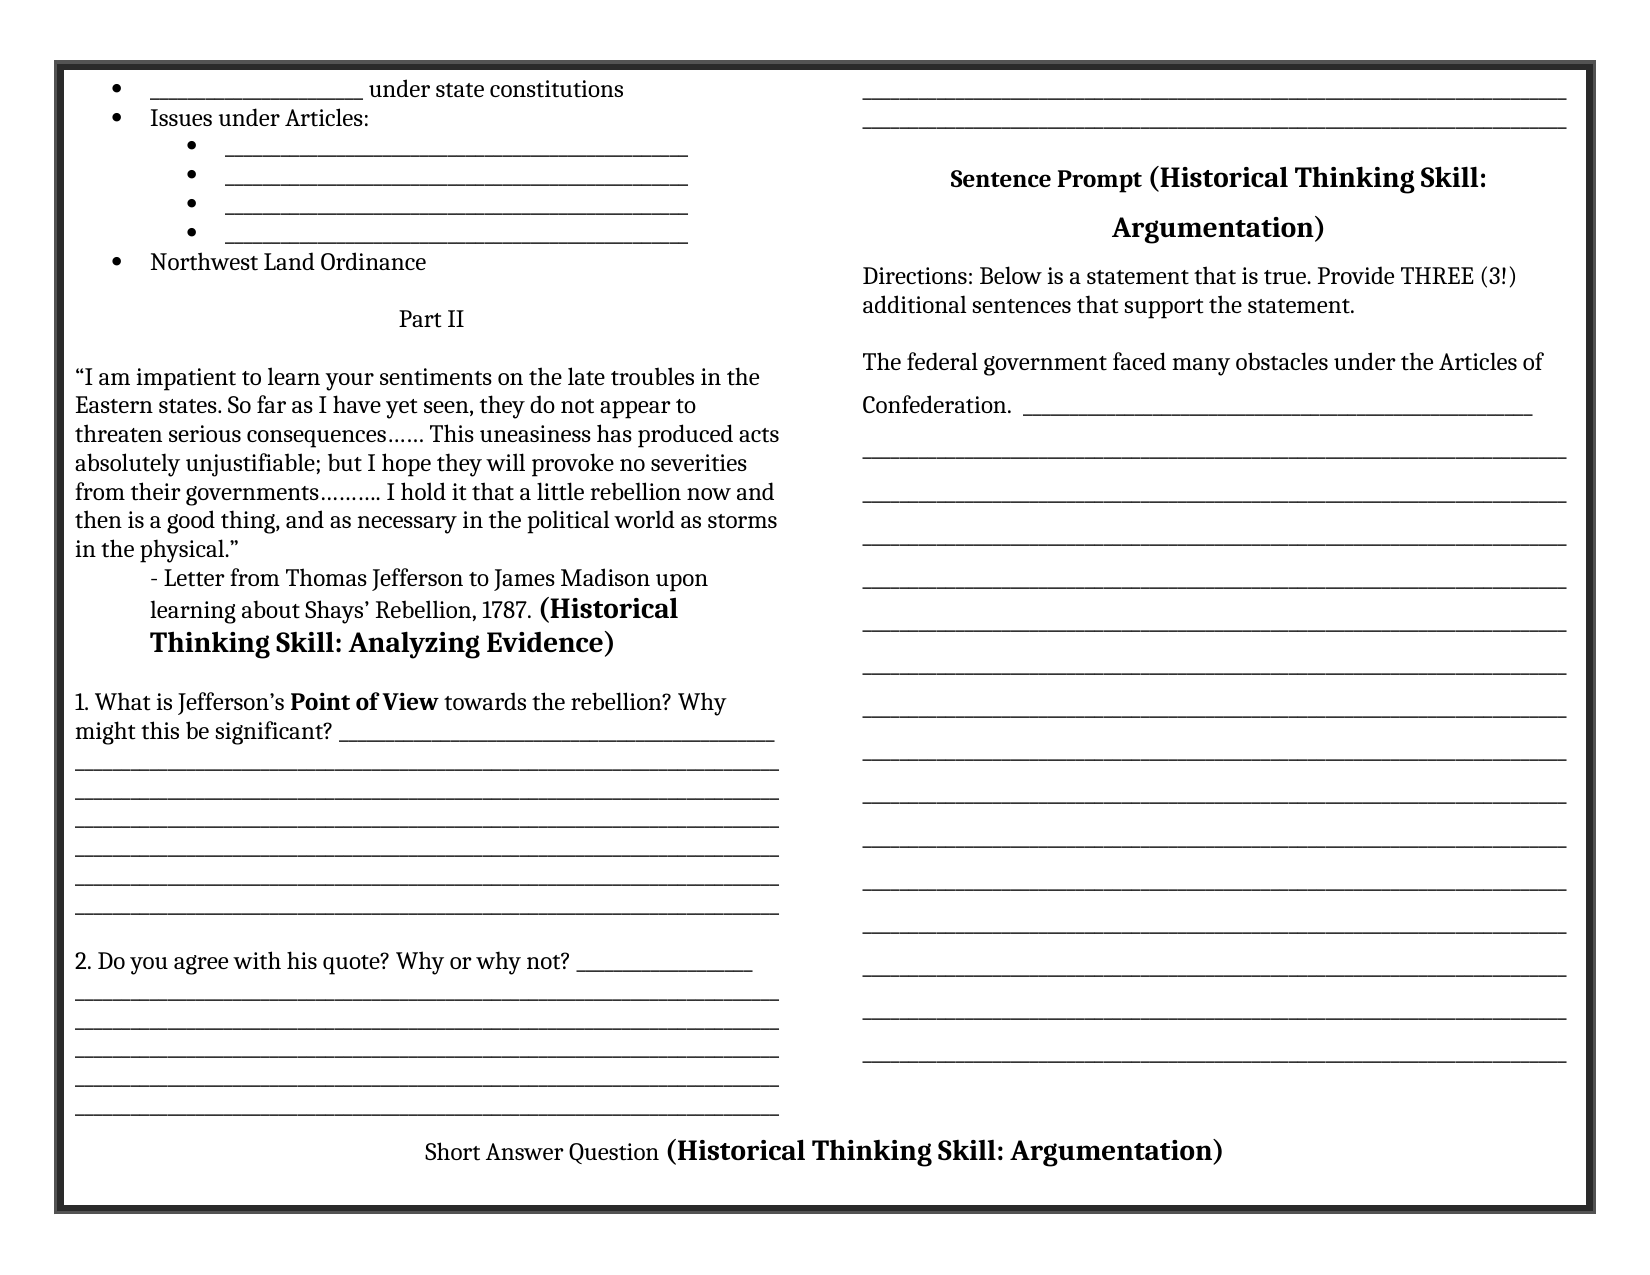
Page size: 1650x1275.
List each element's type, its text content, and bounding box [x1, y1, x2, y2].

list __________________________________________________ [187, 190, 787, 219]
list __________________________________________________ [187, 132, 787, 161]
text - Letter from Thomas Jefferson to James Madison upon learning about Shays’ Rebellion, 1787. (Historical Thinking Skill: Analyzing Evidence) [150, 564, 787, 659]
text Sentence Prompt (Historical Thinking Skill: Argumentation) [862, 161, 1575, 245]
list _______________________ under state constitutions [112, 75, 787, 104]
list Issues under Articles: [112, 104, 787, 132]
list __________________________________________________ [187, 161, 787, 190]
text 2. Do you agree with his quote? Why or why not? ___________________ ________________________________________________________________________________________________________________________________________________________________________________________________________________________________________________________________________________________________________________ ____________________________________________________________________________ [75, 947, 787, 1119]
text “I am impatient to learn your sentiments on the late troubles in the Eastern states. So far as I have yet seen, they do not appear to threaten serious consequences…… This uneasiness has produced acts absolutely unjustifiable; but I hope they will provoke no severities from their governments………. I hold it that a little rebellion now and then is a good thing, and as necessary in the political world as storms in the physical.” [239, 362, 787, 564]
text The federal government faced many obstacles under the Articles of Confederation. _______________________________________________________ ____________________________________________________________________________________________________________________________________________________________________________________________________________________________________________________________________________________________________________________________________________________________________________________________________________________________________________________________________________________________________________________________________________________________________________________________________________________________________________________________________________________________________________________________________________________________________________________________________________________________________________________________________________________________________________________________________________________________________________________________________________________________________________________________________________________________________________________________________________________________________________________ [862, 348, 1575, 1067]
list Northwest Land Ordinance [112, 247, 787, 276]
text Short Answer Question (Historical Thinking Skill: Argumentation) [75, 1134, 1575, 1167]
text Directions: Below is a statement that is true. Provide THREE (3!) additional sentences that support the statement. [862, 262, 1575, 319]
text 1. What is Jefferson’s Point of View towards the rebellion? Why might this be significant? _______________________________________________ ________________________________________________________________________________________________________________________________________________________________________________________________________________________________________________________________________________________________________________________________________________________________________________________________________________________________________________________________________ [75, 688, 787, 918]
text ________________________________________________________________________________________________________________________________________________________ [862, 75, 1575, 132]
text Part II [75, 305, 787, 334]
list __________________________________________________ [187, 219, 787, 247]
